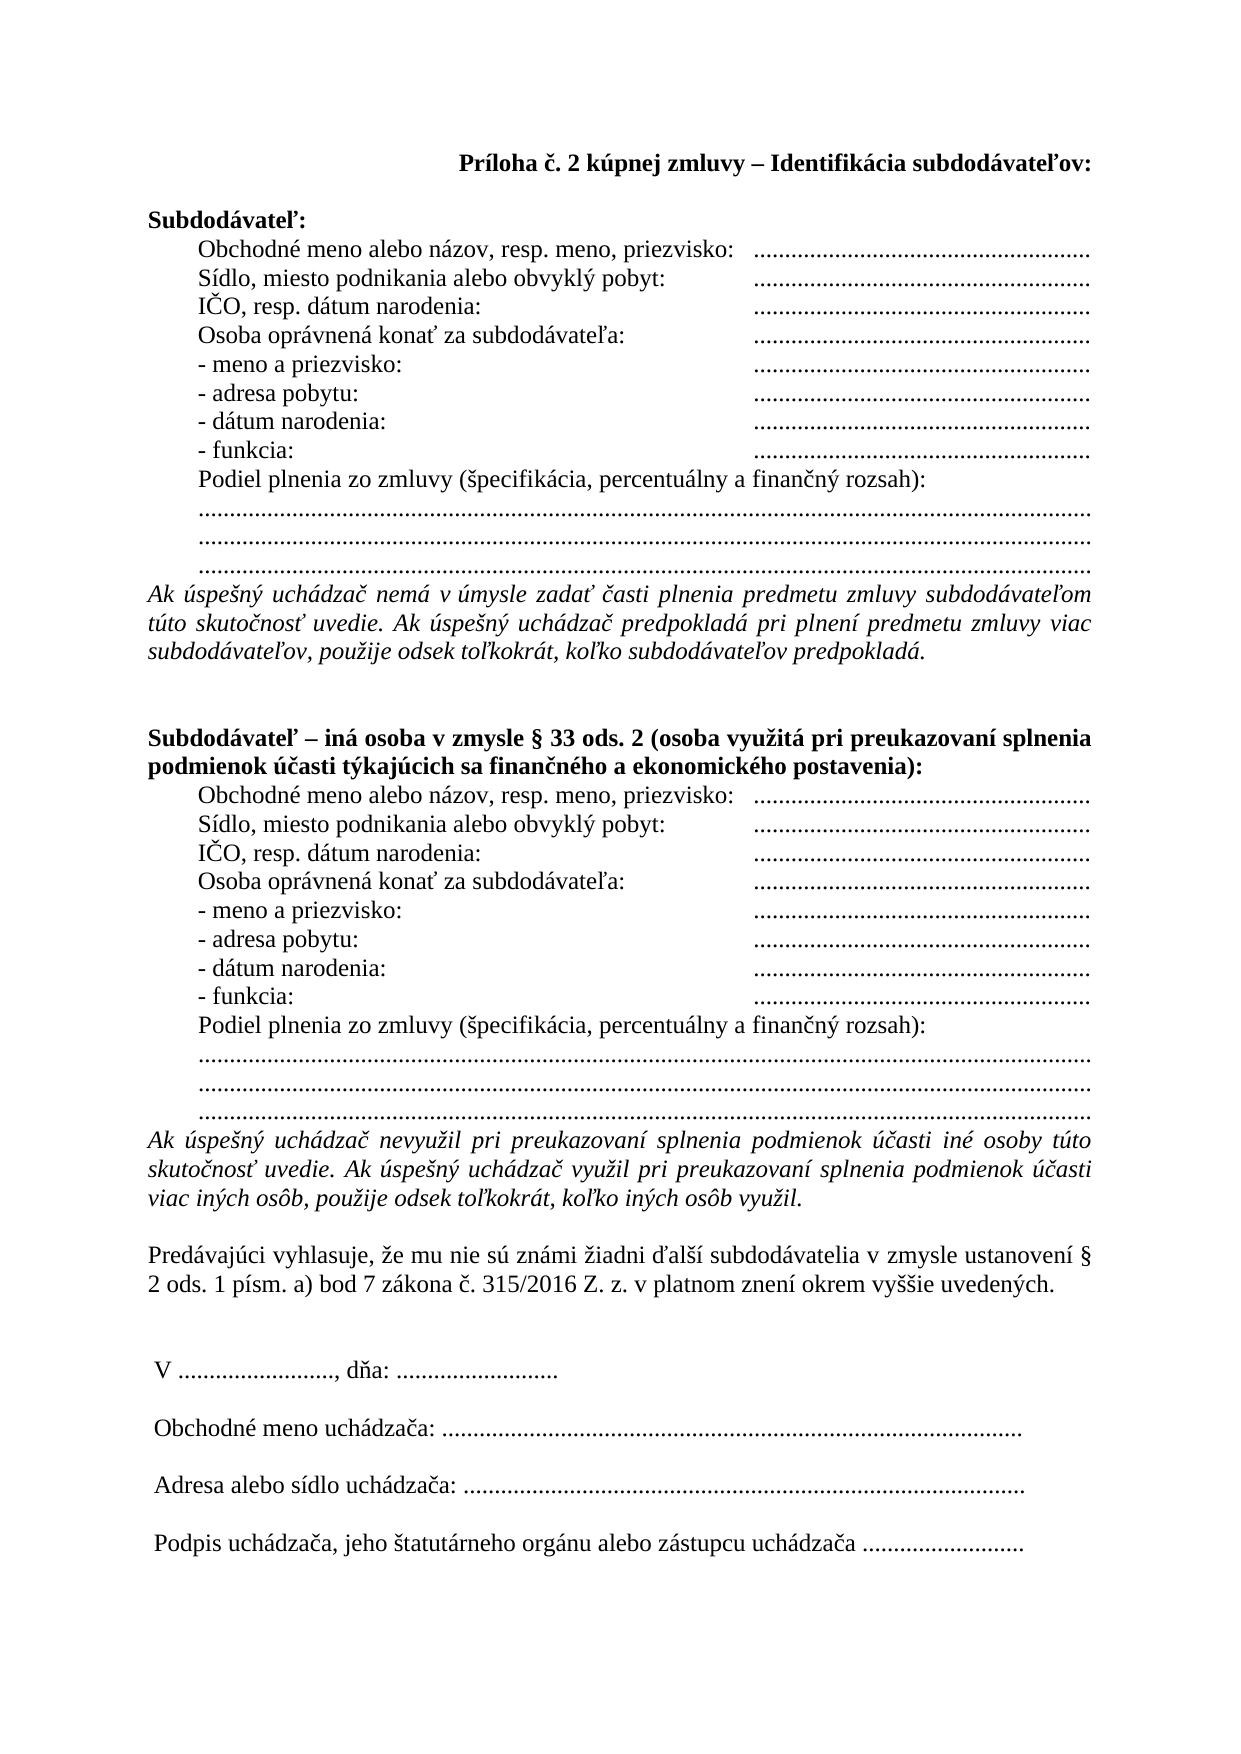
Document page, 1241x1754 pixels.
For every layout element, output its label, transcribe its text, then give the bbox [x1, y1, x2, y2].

list Osoba oprávnená konať za subdodávateľa: ...................................................... [198, 866, 1092, 895]
text Obchodné meno uchádzača: ............................................................................................. [153, 1413, 1092, 1441]
list Ak úspešný uchádzač nevyužil pri preukazovaní splnenia podmienok účasti iné osoby túto skutočnosť uvedie. Ak úspešný uchádzač využil pri preukazovaní splnenia podmienok účasti viac iných osôb, použije odsek toľkokrát, koľko iných osôb využil. [148, 1125, 1092, 1211]
list - dátum narodenia: ...................................................... [198, 406, 1092, 435]
list - funkcia: ...................................................... [198, 435, 1092, 464]
list - adresa pobytu: ...................................................... [198, 924, 1092, 953]
list Subdodávateľ – iná osoba v zmysle § 33 ods. 2 (osoba využitá pri preukazovaní splnenia podmienok účasti týkajúcich sa finančného a ekonomického postavenia): [148, 723, 1092, 780]
list Sídlo, miesto podnikania alebo obvyklý pobyt: ...................................................... [198, 809, 1092, 838]
list Obchodné meno alebo názov, resp. meno, priezvisko: ...................................................... [198, 234, 1092, 263]
list - adresa pobytu: ...................................................... [198, 378, 1092, 406]
list ............................................................................................................................................................................................................................................................................................................................................................................................................................................. [198, 493, 1092, 579]
list IČO, resp. dátum narodenia: ...................................................... [198, 291, 1092, 320]
list - meno a priezvisko: ...................................................... [198, 895, 1092, 924]
list Subdodávateľ: [148, 205, 1092, 234]
list ............................................................................................................................................................................................................................................................................................................................................................................................................................................. [198, 1039, 1092, 1125]
list Sídlo, miesto podnikania alebo obvyklý pobyt: ...................................................... [198, 263, 1092, 291]
list Podiel plnenia zo zmluvy (špecifikácia, percentuálny a finančný rozsah): [198, 464, 1092, 493]
list - dátum narodenia: ...................................................... [198, 953, 1092, 981]
list Podiel plnenia zo zmluvy (špecifikácia, percentuálny a finančný rozsah): [198, 1010, 1092, 1039]
list Osoba oprávnená konať za subdodávateľa: ...................................................... [198, 320, 1092, 349]
text Príloha č. 2 kúpnej zmluvy – Identifikácia subdodávateľov: [148, 148, 1092, 176]
list - funkcia: ...................................................... [198, 981, 1092, 1010]
text V ........................., dňa: .......................... [153, 1355, 1092, 1384]
text Predávajúci vyhlasuje, že mu nie sú známi žiadni ďalší subdodávatelia v zmysle ustanovení § 2 ods. 1 písm. a) bod 7 zákona č. 315/2016 Z. z. v platnom znení okrem vyššie uvedených. [148, 1240, 1092, 1298]
list IČO, resp. dátum narodenia: ...................................................... [198, 838, 1092, 866]
text Podpis uchádzača, jeho štatutárneho orgánu alebo zástupcu uchádzača .......................... [153, 1528, 1092, 1556]
list - meno a priezvisko: ...................................................... [198, 349, 1092, 378]
text Adresa alebo sídlo uchádzača: .......................................................................................... [153, 1470, 1092, 1499]
list Ak úspešný uchádzač nemá v úmysle zadať časti plnenia predmetu zmluvy subdodávateľom túto skutočnosť uvedie. Ak úspešný uchádzač predpokladá pri plnení predmetu zmluvy viac subdodávateľov, použije odsek toľkokrát, koľko subdodávateľov predpokladá. [148, 579, 1092, 665]
list Obchodné meno alebo názov, resp. meno, priezvisko: ...................................................... [198, 780, 1092, 809]
